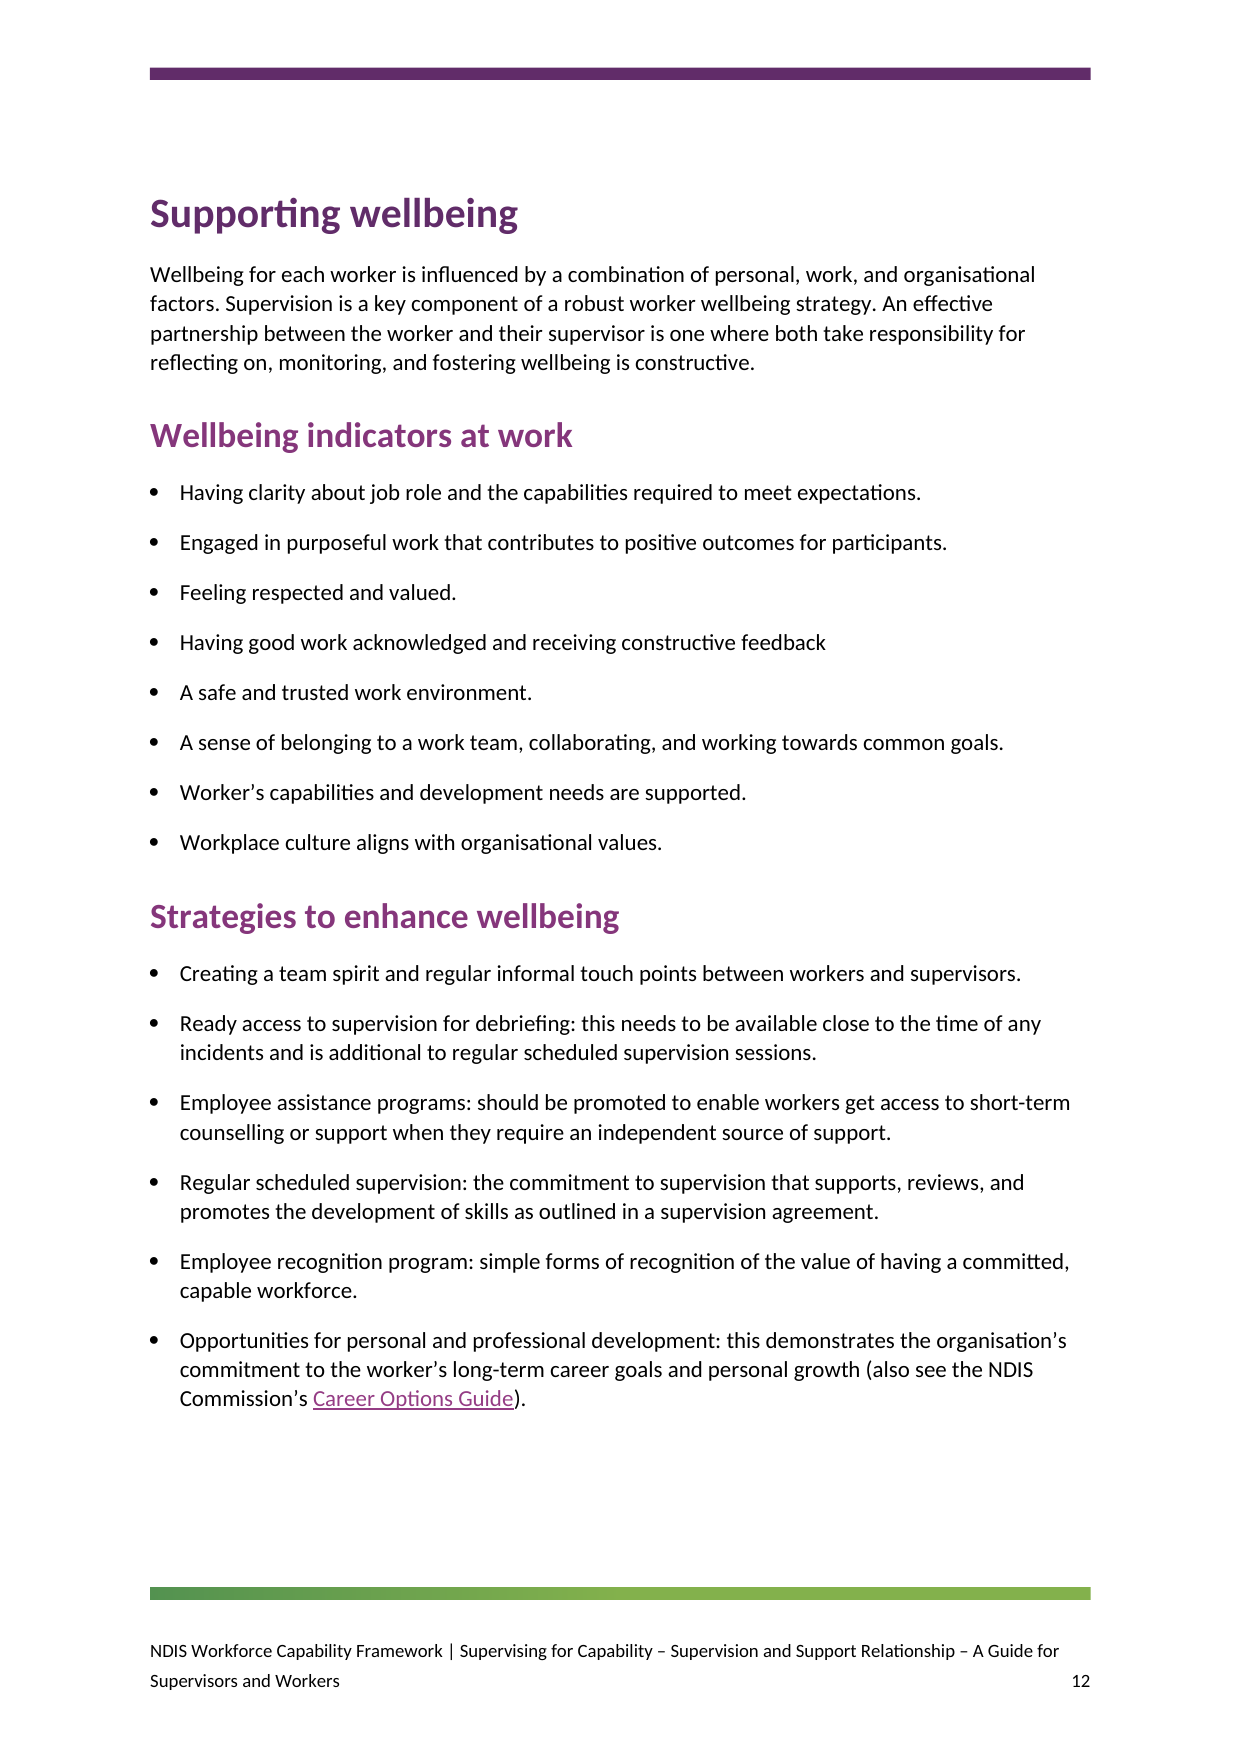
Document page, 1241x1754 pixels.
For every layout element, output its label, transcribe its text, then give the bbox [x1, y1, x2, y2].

text Creating a team spirit and regular informal touch points between workers and supervisors. [150, 958, 1090, 987]
text A safe and trusted work environment. [150, 677, 1090, 707]
text Employee recognition program: simple forms of recognition of the value of having a committed, capable workforce. [150, 1246, 1090, 1304]
text Ready access to supervision for debriefing: this needs to be available close to the time of any incidents and is additional to regular scheduled supervision sessions. [150, 1008, 1090, 1066]
text Wellbeing for each worker is influenced by a combination of personal, work, and organisational factors. Supervision is a key component of a robust worker wellbeing strategy. An effective partnership between the worker and their supervisor is one where both take responsibility for reflecting on, monitoring, and fostering wellbeing is constructive. [150, 259, 1090, 376]
text Engaged in purposeful work that contributes to positive outcomes for participants. [150, 527, 1090, 557]
text Having clarity about job role and the capabilities required to meet expectations. [150, 477, 1090, 507]
text Employee assistance programs: should be promoted to enable workers get access to short-term counselling or support when they require an independent source of support. [150, 1087, 1090, 1146]
text Having good work acknowledged and receiving constructive feedback [150, 627, 1090, 657]
subtitle Strategies to enhance wellbeing [150, 894, 1090, 937]
text A sense of belonging to a work team, collaborating, and working towards common goals. [150, 727, 1090, 757]
subtitle Wellbeing indicators at work [150, 413, 1090, 457]
subtitle Supporting wellbeing [150, 187, 1090, 238]
text Feeling respected and valued. [150, 577, 1090, 607]
text Regular scheduled supervision: the commitment to supervision that supports, reviews, and promotes the development of skills as outlined in a supervision agreement. [150, 1166, 1090, 1225]
text Workplace culture aligns with organisational values. [150, 827, 1090, 857]
text Opportunities for personal and professional development: this demonstrates the organisation’s commitment to the worker’s long-term career goals and personal growth (also see the NDIS Commission’s Career Options Guide). [150, 1325, 1090, 1412]
text Worker’s capabilities and development needs are supported. [150, 777, 1090, 807]
